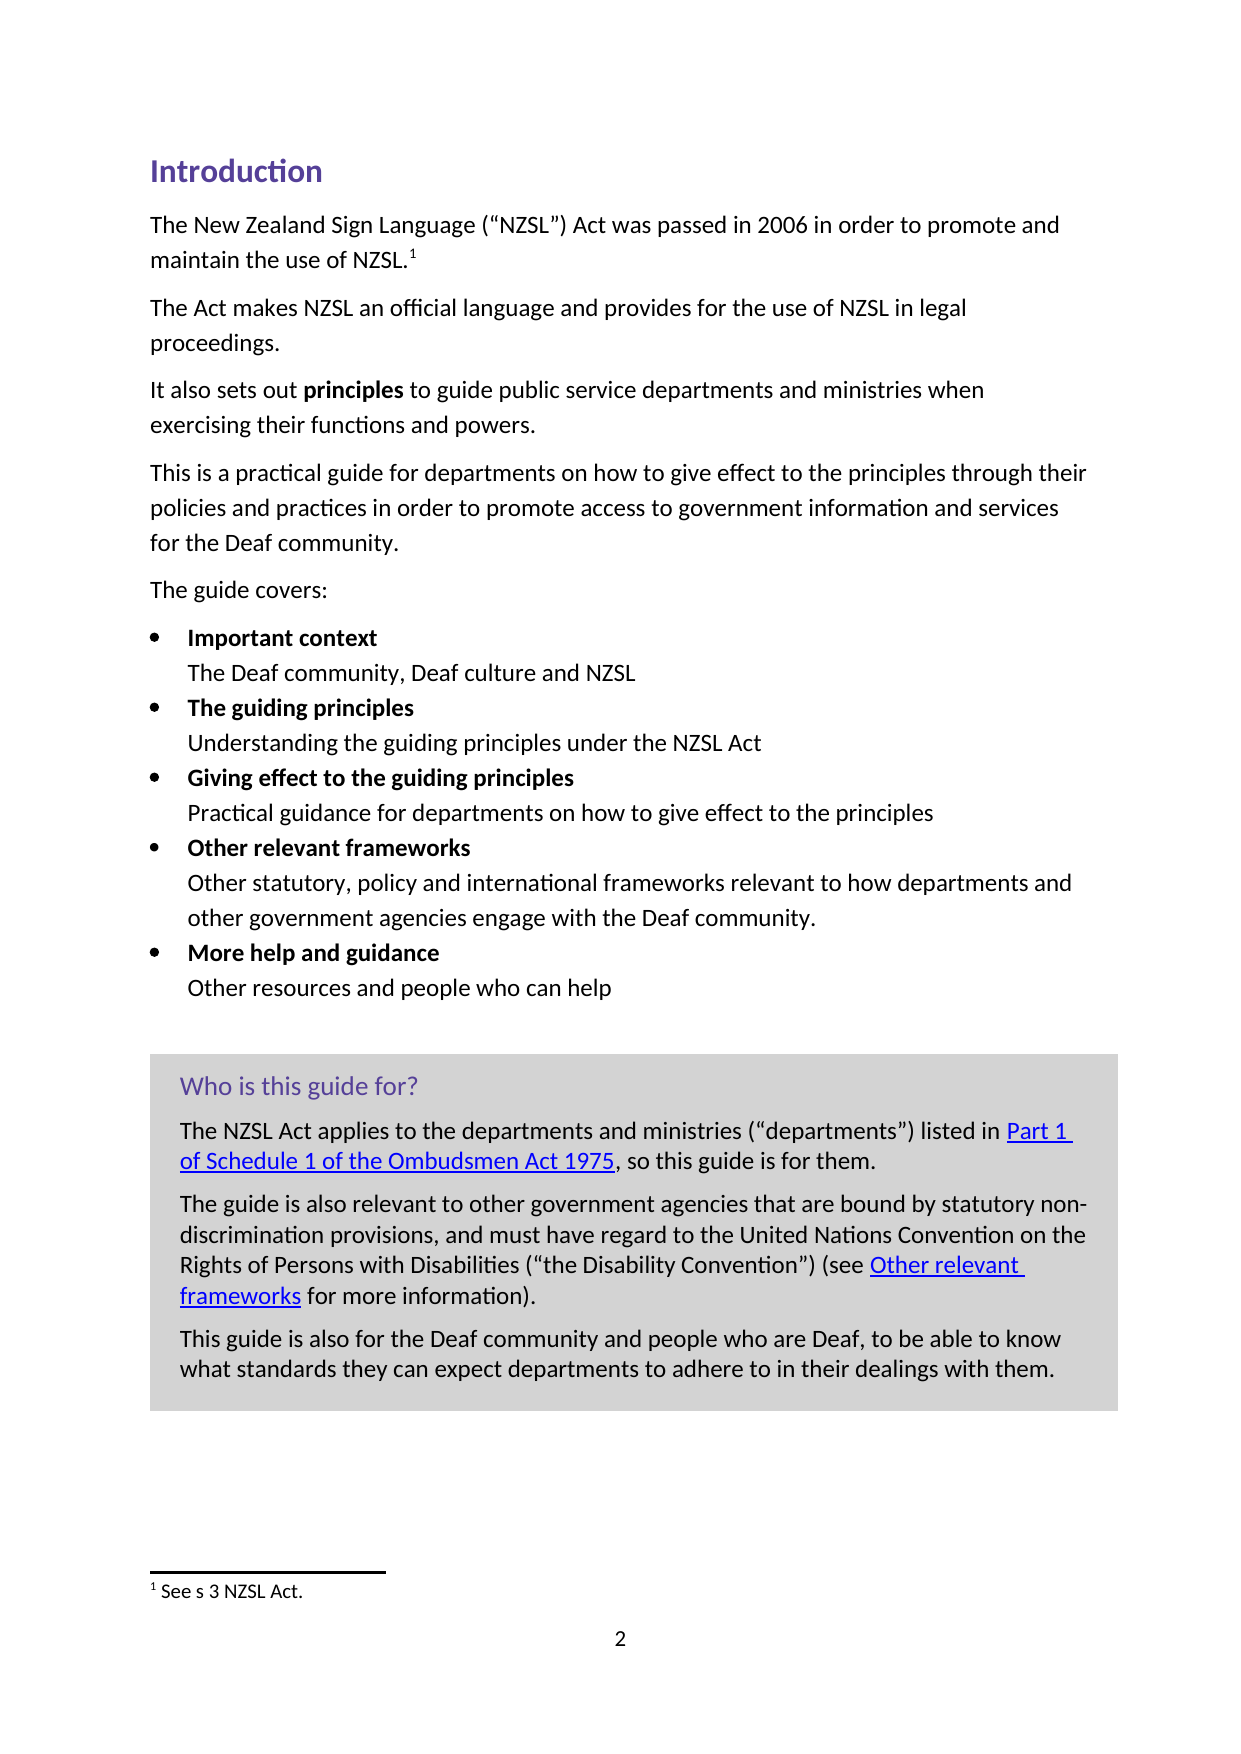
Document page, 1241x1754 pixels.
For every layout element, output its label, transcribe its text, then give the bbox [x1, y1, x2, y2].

text The New Zealand Sign Language (“NZSL”) Act was passed in 2006 in order to promote and maintain the use of NZSL. [150, 209, 1090, 275]
text It also sets out principles to guide public service departments and ministries when exercising their functions and powers. [150, 374, 1090, 440]
text This is a practical guide for departments on how to give effect to the principles through their policies and practices in order to promote access to government information and services for the Deaf community. [150, 457, 1090, 557]
list Important context [150, 622, 1090, 652]
subtitle Introduction [150, 150, 1090, 191]
list Understanding the guiding principles under the NZSL Act [187, 727, 1090, 757]
list Other statutory, policy and international frameworks relevant to how departments and other government agencies engage with the Deaf community. [187, 867, 1090, 932]
list Other relevant frameworks [150, 832, 1090, 862]
list The Deaf community, Deaf culture and NZSL [187, 657, 1090, 687]
list Giving effect to the guiding principles [150, 762, 1090, 792]
list Other resources and people who can help [187, 972, 1090, 1002]
text The guide covers: [150, 574, 1090, 605]
list Practical guidance for departments on how to give effect to the principles [187, 797, 1090, 827]
list More help and guidance [150, 937, 1090, 967]
list The guiding principles [150, 692, 1090, 722]
table_header Who is this guide for? The NZSL Act applies to the departments and ministries (“departments”) listed in Part 1 of Schedule 1 of the Ombudsmen Act 1975, so this guide is for them. The guide is also relevant to other government agencies that are bound by statutory non-discrimination provisions, and must have regard to the United Nations Convention on the Rights of Persons with Disabilities (“the Disability Convention”) (see Other relevant frameworks for more information). This guide is also for the Deaf community and people who are Deaf, to be able to know what standards they can expect departments to adhere to in their dealings with them. [150, 1054, 1118, 1411]
text The Act makes NZSL an official language and provides for the use of NZSL in legal proceedings. [150, 292, 1090, 357]
